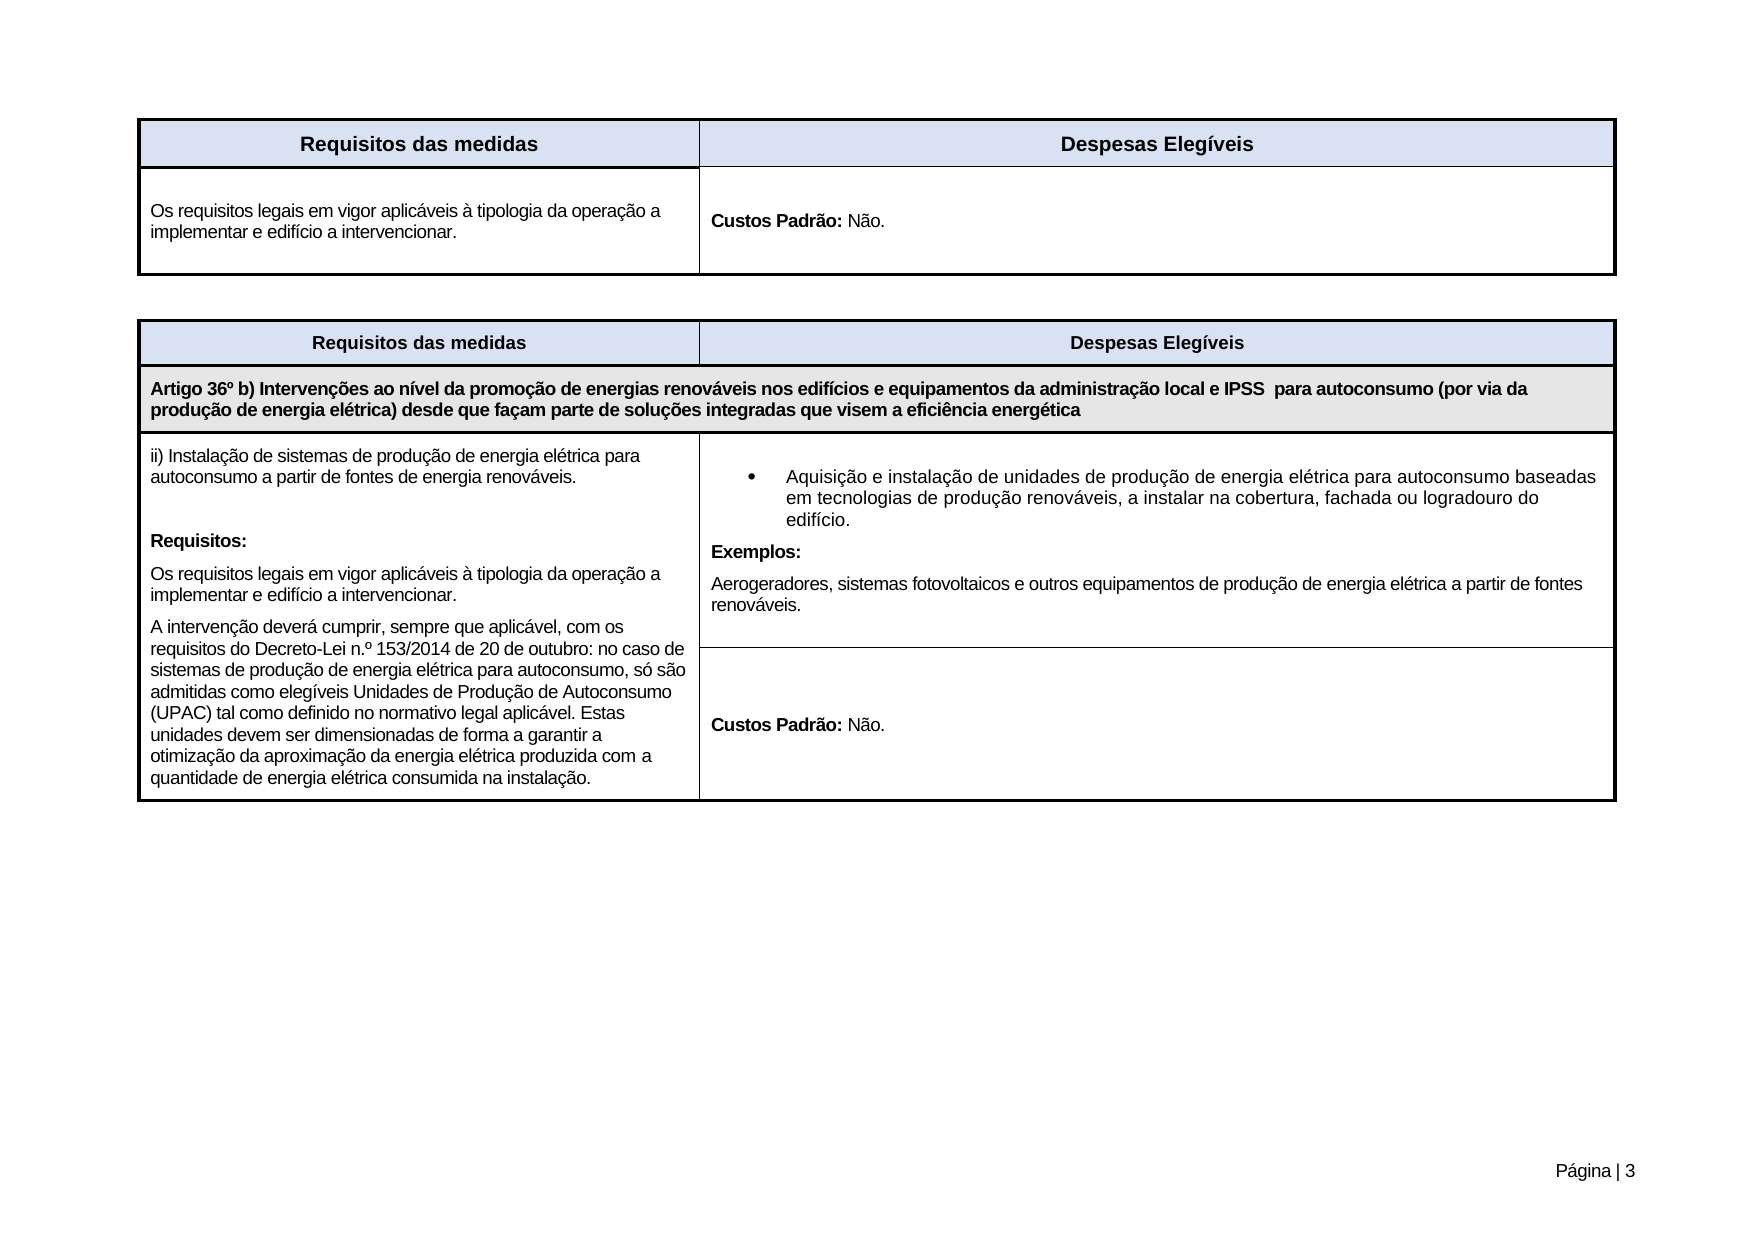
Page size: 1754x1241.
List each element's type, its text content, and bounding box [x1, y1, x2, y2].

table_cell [141, 169, 699, 273]
table_header Requisitos das medidas [141, 121, 699, 166]
table_cell Custos Padrão: Não. [700, 648, 1613, 799]
table_cell Artigo 36º b) Intervenções ao nível da promoção de energias renováveis nos edifícios e equipamentos da administração local e IPSS para autoconsumo (por via da produção de energia elétrica) desde que façam parte de soluções integradas que visem a eficiência energética [141, 367, 1613, 431]
table_cell ii) Instalação de sistemas de produção de energia elétrica para autoconsumo a partir de fontes de energia renováveis. Requisitos: Os requisitos legais em vigor aplicáveis à tipologia da operação a implementar e edifício a intervencionar. A intervenção deverá cumprir, sempre que aplicável, com os requisitos do Decreto-Lei n.º 153/2014 de 20 de outubro: no caso de sistemas de produção de energia elétrica para autoconsumo, só são admitidas como elegíveis Unidades de Produção de Autoconsumo (UPAC) tal como definido no normativo legal aplicável. Estas unidades devem ser dimensionadas de forma a garantir a otimização da aproximação da energia elétrica produzida com a quantidade de energia elétrica consumida na instalação. [141, 434, 699, 799]
table_cell Aquisição e instalação de unidades de produção de energia elétrica para autoconsumo baseadas em tecnologias de produção renováveis, a instalar na cobertura, fachada ou logradouro do edifício. Exemplos: Aerogeradores, sistemas fotovoltaicos e outros equipamentos de produção de energia elétrica a partir de fontes renováveis. [700, 434, 1613, 647]
table_header Requisitos das medidas [141, 322, 699, 364]
table_header Despesas Elegíveis [700, 322, 1613, 364]
table_header Despesas Elegíveis [700, 121, 1613, 166]
table_cell Custos Padrão: Não. [700, 167, 1613, 273]
